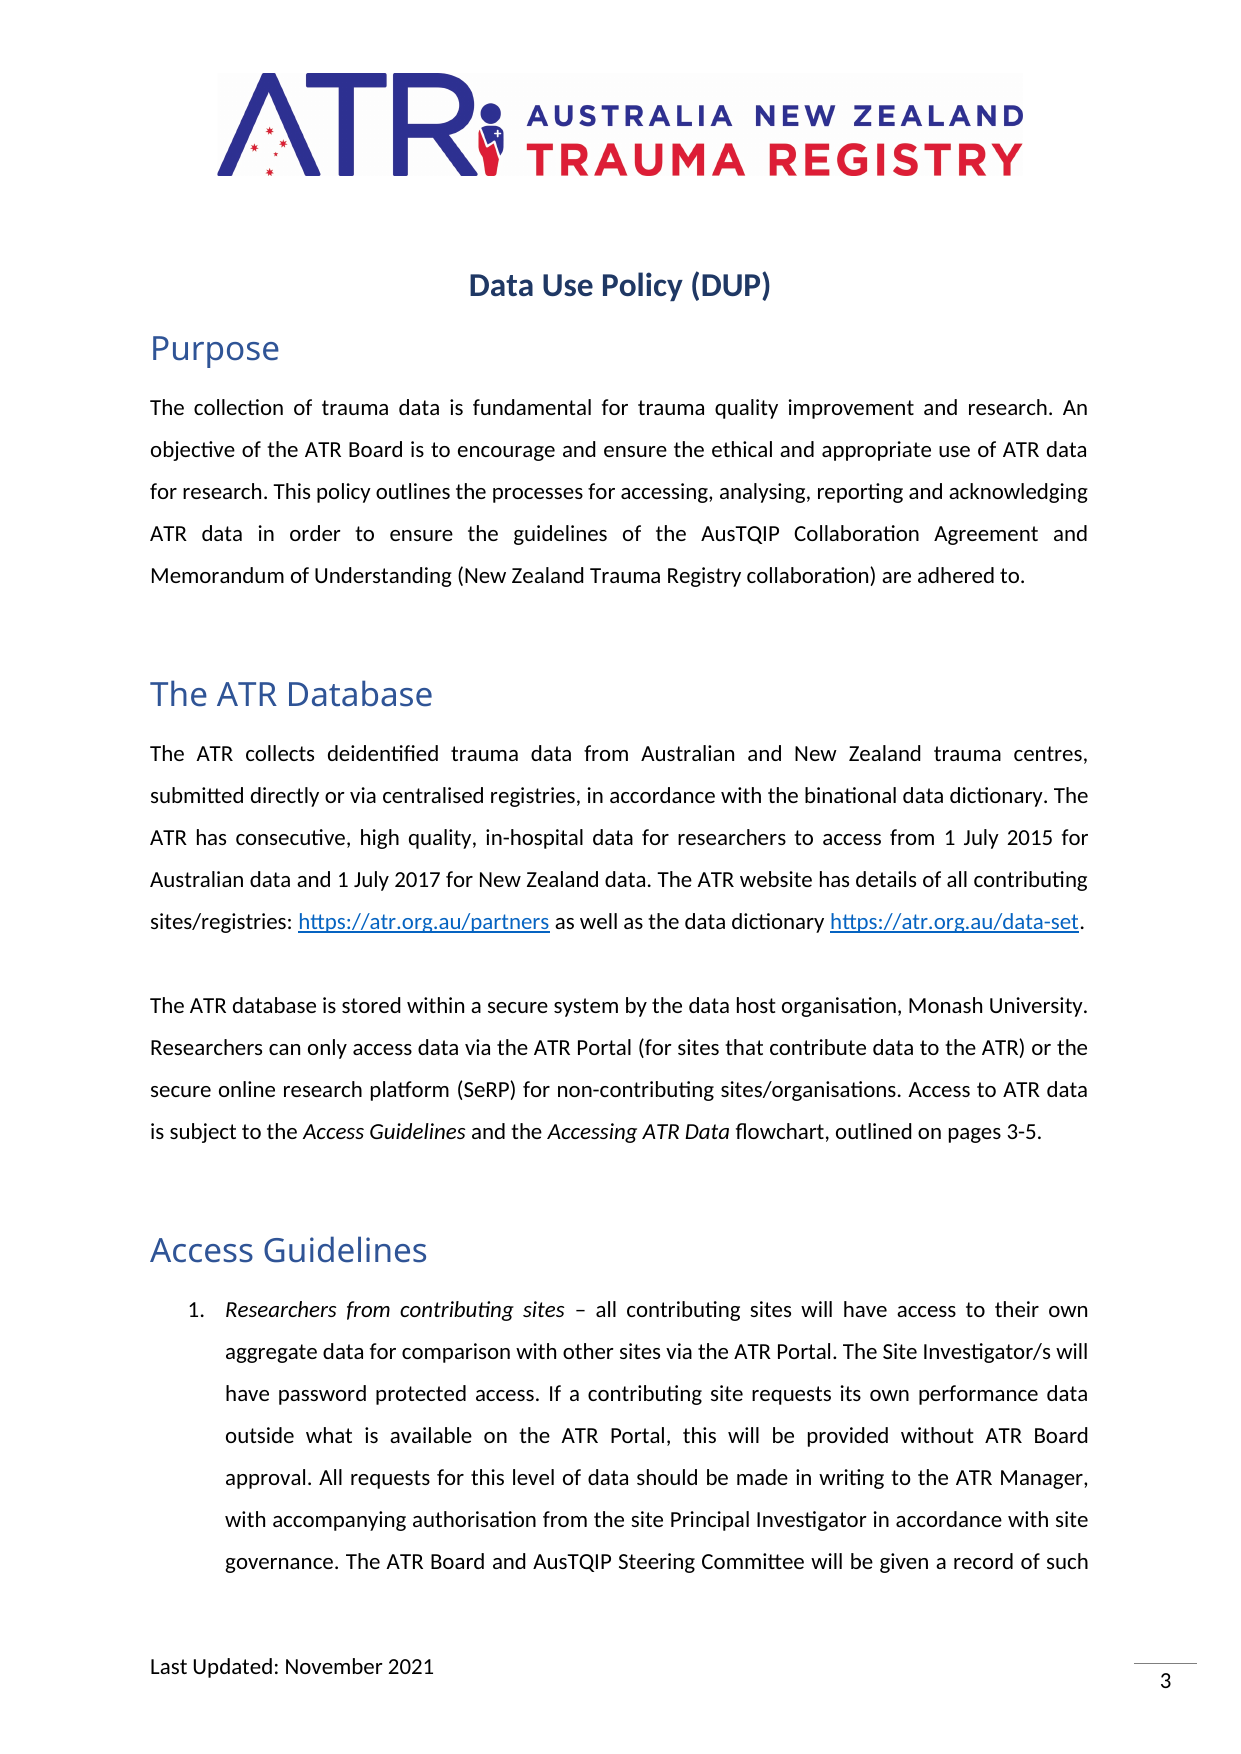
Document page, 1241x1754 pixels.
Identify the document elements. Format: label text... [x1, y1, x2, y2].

subtitle Purpose [150, 325, 1090, 370]
subtitle The ATR Database [150, 671, 1090, 716]
text The ATR collects deidentified trauma data from Australian and New Zealand trauma centres, submitted directly or via centralised registries, in accordance with the binational data dictionary. The ATR has consecutive, high quality, in-hospital data for researchers to access from 1 July 2015 for Australian data and 1 July 2017 for New Zealand data. The ATR website has details of all contributing sites/registries: https://atr.org.au/partners as well as the data dictionary https://atr.org.au/data-set. [150, 739, 1090, 935]
subtitle Access Guidelines [150, 1227, 1090, 1272]
text The ATR database is stored within a secure system by the data host organisation, Monash University. Researchers can only access data via the ATR Portal (for sites that contribute data to the ATR) or the secure online research platform (SeRP) for non-contributing sites/organisations. Access to ATR data is subject to the Access Guidelines and the Accessing ATR Data flowchart, outlined on pages 3-5. [150, 991, 1090, 1145]
text The collection of trauma data is fundamental for trauma quality improvement and research. An objective of the ATR Board is to encourage and ensure the ethical and appropriate use of ATR data for research. This policy outlines the processes for accessing, analysing, reporting and acknowledging ATR data in order to ensure the guidelines of the AusTQIP Collaboration Agreement and Memorandum of Understanding (New Zealand Trauma Registry collaboration) are adhered to. [150, 393, 1090, 589]
text Data Use Policy (DUP) [150, 264, 1090, 304]
picture [217, 73, 1023, 176]
